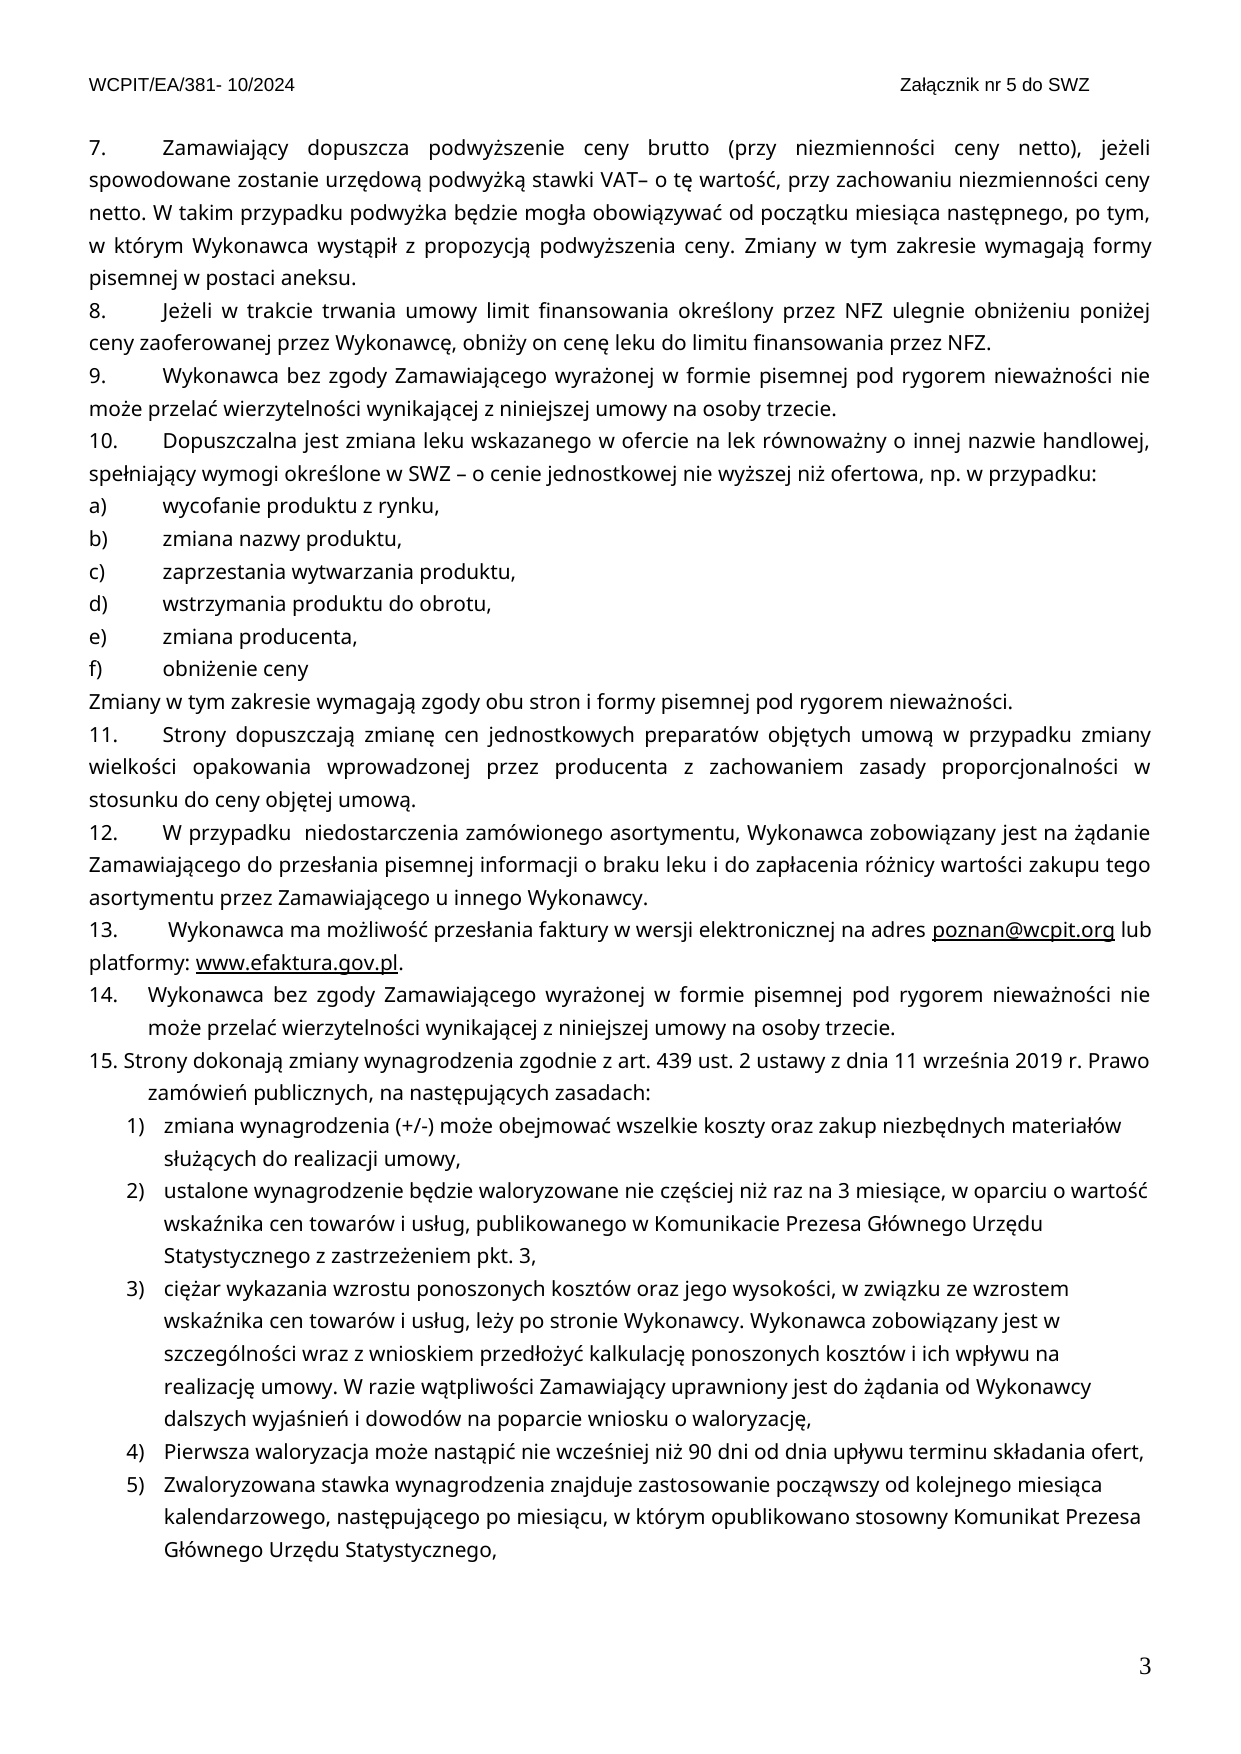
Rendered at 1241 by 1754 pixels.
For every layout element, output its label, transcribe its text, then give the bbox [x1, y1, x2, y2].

list Zwaloryzowana stawka wynagrodzenia znajduje zastosowanie począwszy od kolejnego miesiąca kalendarzowego, następującego po miesiącu, w którym opublikowano stosowny Komunikat Prezesa Głównego Urzędu Statystycznego, [126, 1470, 1152, 1563]
list ustalone wynagrodzenie będzie waloryzowane nie częściej niż raz na 3 miesiące, w oparciu o wartość wskaźnika cen towarów i usług, publikowanego w Komunikacie Prezesa Głównego Urzędu Statystycznego z zastrzeżeniem pkt. 3, [126, 1176, 1152, 1270]
list zmiana producenta, [89, 622, 1152, 650]
list Wykonawca bez zgody Zamawiającego wyrażonej w formie pisemnej pod rygorem nieważności nie może przelać wierzytelności wynikającej z niniejszej umowy na osoby trzecie. [89, 361, 1152, 422]
list Zamawiający dopuszcza podwyższenie ceny brutto (przy niezmienności ceny netto), jeżeli spowodowane zostanie urzędową podwyżką stawki VAT– o tę wartość, przy zachowaniu niezmienności ceny netto. W takim przypadku podwyżka będzie mogła obowiązywać od początku miesiąca następnego, po tym, w którym Wykonawca wystąpił z propozycją podwyższenia ceny. Zmiany w tym zakresie wymagają formy pisemnej w postaci aneksu. [89, 133, 1152, 292]
list Wykonawca ma możliwość przesłania faktury w wersji elektronicznej na adres poznan@wcpit.org lub platformy: www.efaktura.gov.pl. [89, 915, 1152, 976]
list Wykonawca bez zgody Zamawiającego wyrażonej w formie pisemnej pod rygorem nieważności nie może przelać wierzytelności wynikającej z niniejszej umowy na osoby trzecie. [89, 981, 1152, 1042]
list zmiana nazwy produktu, [89, 524, 1152, 553]
list Dopuszczalna jest zmiana leku wskazanego w ofercie na lek równoważny o innej nazwie handlowej, spełniający wymogi określone w SWZ – o cenie jednostkowej nie wyższej niż ofertowa, np. w przypadku: [89, 426, 1152, 487]
list Strony dopuszczają zmianę cen jednostkowych preparatów objętych umową w przypadku zmiany wielkości opakowania wprowadzonej przez producenta z zachowaniem zasady proporcjonalności w stosunku do ceny objętej umową. [89, 720, 1152, 813]
list Pierwsza waloryzacja może nastąpić nie wcześniej niż 90 dni od dnia upływu terminu składania ofert, [126, 1437, 1152, 1466]
list zaprzestania wytwarzania produktu, [89, 557, 1152, 585]
list Jeżeli w trakcie trwania umowy limit finansowania określony przez NFZ ulegnie obniżeniu poniżej ceny zaoferowanej przez Wykonawcę, obniży on cenę leku do limitu finansowania przez NFZ. [89, 296, 1152, 357]
list W przypadku niedostarczenia zamówionego asortymentu, Wykonawca zobowiązany jest na żądanie Zamawiającego do przesłania pisemnej informacji o braku leku i do zapłacenia różnicy wartości zakupu tego asortymentu przez Zamawiającego u innego Wykonawcy. [89, 818, 1152, 911]
list wstrzymania produktu do obrotu, [89, 589, 1152, 618]
list wycofanie produktu z rynku, [89, 492, 1152, 520]
text Zmiany w tym zakresie wymagają zgody obu stron i formy pisemnej pod rygorem nieważności. [89, 687, 1152, 716]
list zmiana wynagrodzenia (+/-) może obejmować wszelkie koszty oraz zakup niezbędnych materiałów służących do realizacji umowy, [126, 1111, 1152, 1172]
text 15. Strony dokonają zmiany wynagrodzenia zgodnie z art. 439 ust. 2 ustawy z dnia 11 września 2019 r. Prawo zamówień publicznych, na następujących zasadach: [89, 1046, 1152, 1107]
list obniżenie ceny [89, 654, 1152, 683]
list ciężar wykazania wzrostu ponoszonych kosztów oraz jego wysokości, w związku ze wzrostem wskaźnika cen towarów i usług, leży po stronie Wykonawcy. Wykonawca zobowiązany jest w szczególności wraz z wnioskiem przedłożyć kalkulację ponoszonych kosztów i ich wpływu na realizację umowy. W razie wątpliwości Zamawiający uprawniony jest do żądania od Wykonawcy dalszych wyjaśnień i dowodów na poparcie wniosku o waloryzację, [126, 1274, 1152, 1433]
